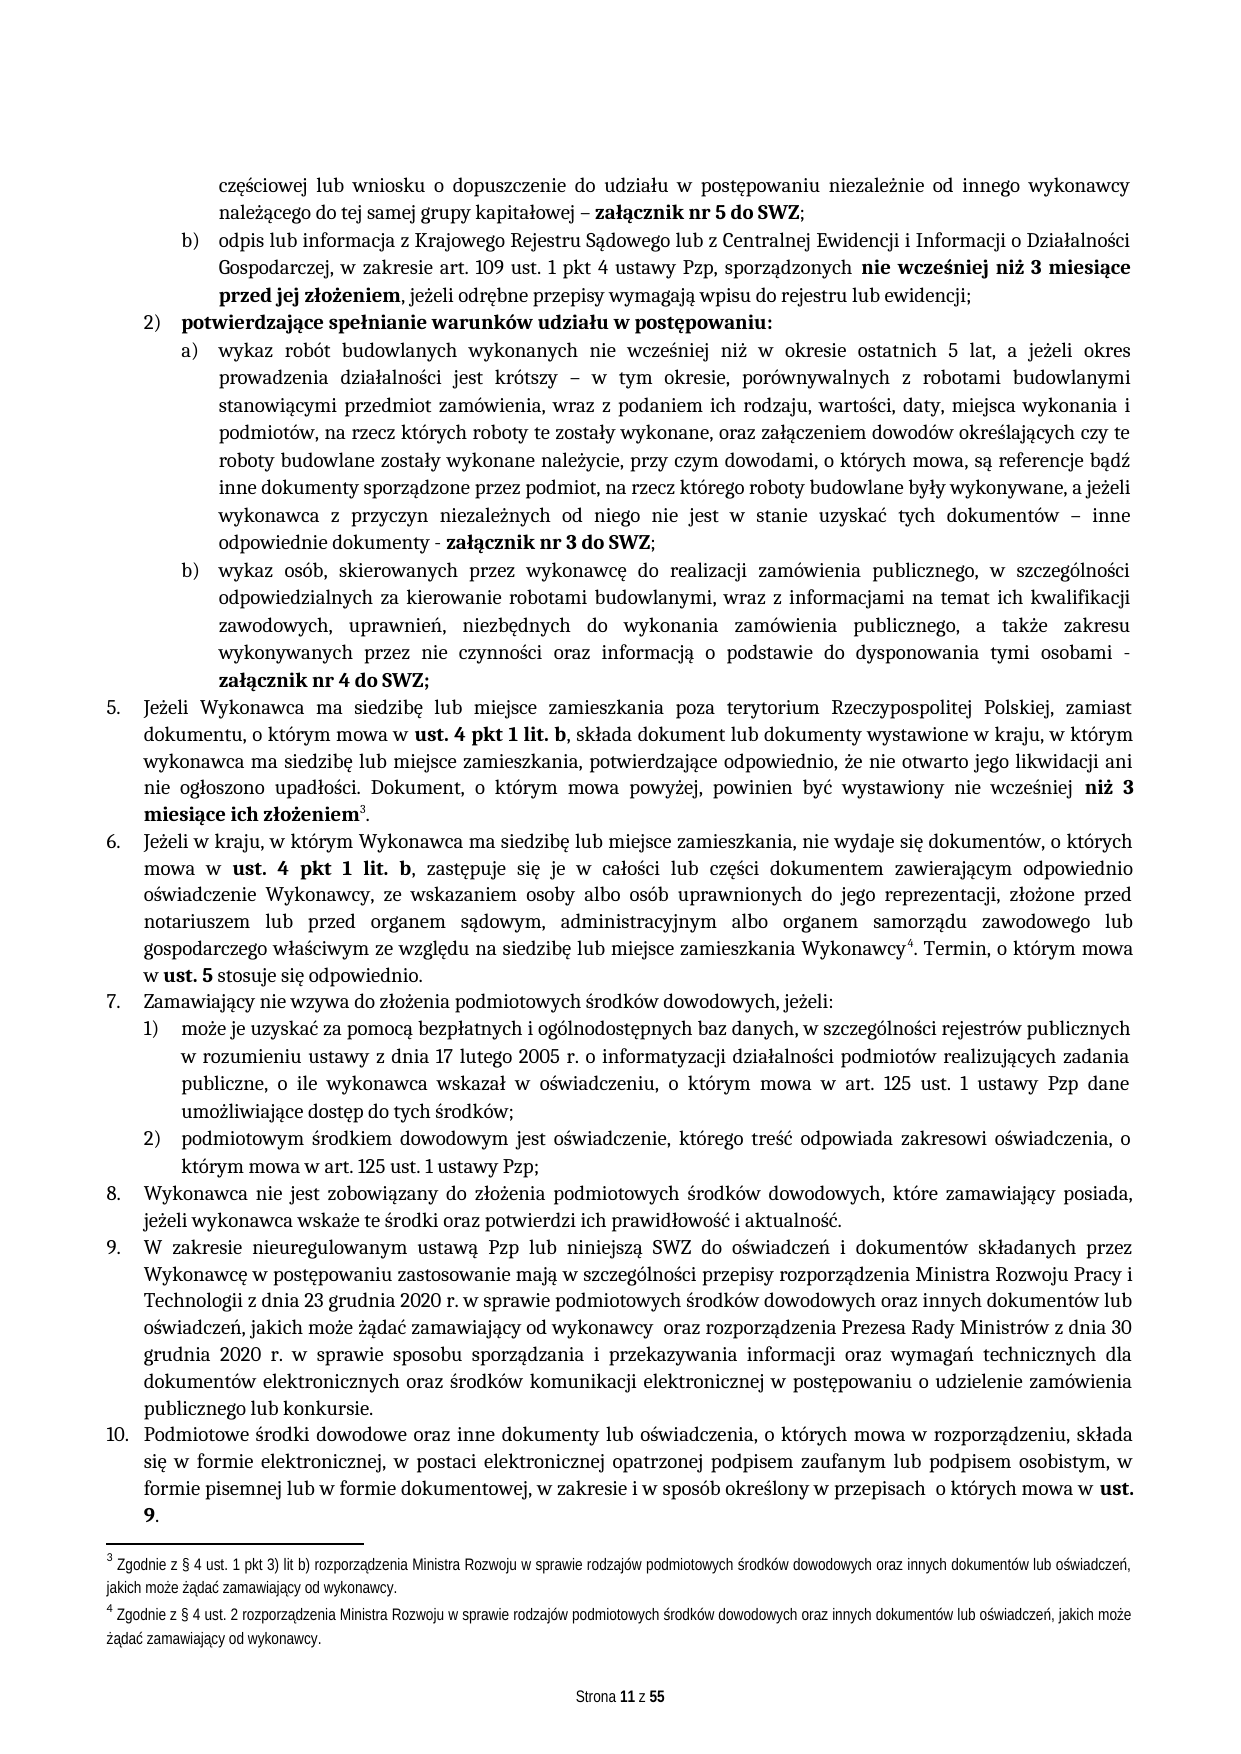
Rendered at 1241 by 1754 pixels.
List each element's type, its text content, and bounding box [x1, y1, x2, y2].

list może je uzyskać za pomocą bezpłatnych i ogólnodostępnych baz danych, w szczególności rejestrów publicznych w rozumieniu ustawy z dnia 17 lutego 2005 r. o informatyzacji działalności podmiotów realizujących zadania publiczne, o ile wykonawca wskazał w oświadczeniu, o którym mowa w art. 125 ust. 1 ustawy Pzp dane umożliwiające dostęp do tych środków; [143, 1017, 1131, 1123]
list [181, 173, 1131, 225]
list potwierdzające spełnianie warunków udziału w postępowaniu: [143, 311, 1131, 335]
list Podmiotowe środki dowodowe oraz inne dokumenty lub oświadczenia, o których mowa w rozporządzeniu, składa się w formie elektronicznej, w postaci elektronicznej opatrzonej podpisem zaufanym lub podpisem osobistym, w formie pisemnej lub w formie dokumentowej, w zakresie i w sposób określony w przepisach o których mowa w ust. 9. [106, 1423, 1134, 1527]
list odpis lub informacja z Krajowego Rejestru Sądowego lub z Centralnej Ewidencji i Informacji o Działalności Gospodarczej, w zakresie art. 109 ust. 1 pkt 4 ustawy Pzp, sporządzonych nie wcześniej niż 3 miesiące przed jej złożeniem, jeżeli odrębne przepisy wymagają wpisu do rejestru lub ewidencji; [181, 228, 1131, 307]
list Jeżeli Wykonawca ma siedzibę lub miejsce zamieszkania poza terytorium Rzeczypospolitej Polskiej, zamiast dokumentu, o którym mowa w ust. 4 pkt 1 lit. b, składa dokument lub dokumenty wystawione w kraju, w którym wykonawca ma siedzibę lub miejsce zamieszkania, potwierdzające odpowiednio, że nie otwarto jego likwidacji ani nie ogłoszono upadłości. Dokument, o którym mowa powyżej, powinien być wystawiony nie wcześniej niż 3 miesiące ich złożeniem. [106, 696, 1134, 827]
list wykaz osób, skierowanych przez wykonawcę do realizacji zamówienia publicznego, w szczególności odpowiedzialnych za kierowanie robotami budowlanymi, wraz z informacjami na temat ich kwalifikacji zawodowych, uprawnień, niezbędnych do wykonania zamówienia publicznego, a także zakresu wykonywanych przez nie czynności oraz informacją o podstawie do dysponowania tymi osobami - załącznik nr 4 do SWZ; [181, 558, 1131, 692]
list wykaz robót budowlanych wykonanych nie wcześniej niż w okresie ostatnich 5 lat, a jeżeli okres prowadzenia działalności jest krótszy – w tym okresie, porównywalnych z robotami budowlanymi stanowiącymi przedmiot zamówienia, wraz z podaniem ich rodzaju, wartości, daty, miejsca wykonania i podmiotów, na rzecz których roboty te zostały wykonane, oraz załączeniem dowodów określających czy te roboty budowlane zostały wykonane należycie, przy czym dowodami, o których mowa, są referencje bądź inne dokumenty sporządzone przez podmiot, na rzecz którego roboty budowlane były wykonywane, a jeżeli wykonawca z przyczyn niezależnych od niego nie jest w stanie uzyskać tych dokumentów – inne odpowiednie dokumenty - załącznik nr 3 do SWZ; [181, 338, 1131, 555]
list W zakresie nieuregulowanym ustawą Pzp lub niniejszą SWZ do oświadczeń i dokumentów składanych przez Wykonawcę w postępowaniu zastosowanie mają w szczególności przepisy rozporządzenia Ministra Rozwoju Pracy i Technologii z dnia 23 grudnia 2020 r. w sprawie podmiotowych środków dowodowych oraz innych dokumentów lub oświadczeń, jakich może żądać zamawiający od wykonawcy oraz rozporządzenia Prezesa Rady Ministrów z dnia 30 grudnia 2020 r. w sprawie sposobu sporządzania i przekazywania informacji oraz wymagań technicznych dla dokumentów elektronicznych oraz środków komunikacji elektronicznej w postępowaniu o udzielenie zamówienia publicznego lub konkursie. [106, 1236, 1134, 1420]
list Wykonawca nie jest zobowiązany do złożenia podmiotowych środków dowodowych, które zamawiający posiada, jeżeli wykonawca wskaże te środki oraz potwierdzi ich prawidłowość i aktualność. [106, 1182, 1134, 1233]
list Zamawiający nie wzywa do złożenia podmiotowych środków dowodowych, jeżeli: [106, 990, 1134, 1014]
list podmiotowym środkiem dowodowym jest oświadczenie, którego treść odpowiada zakresowi oświadczenia, o którym mowa w art. 125 ust. 1 ustawy Pzp; [143, 1127, 1131, 1178]
list Jeżeli w kraju, w którym Wykonawca ma siedzibę lub miejsce zamieszkania, nie wydaje się dokumentów, o których mowa w ust. 4 pkt 1 lit. b, zastępuje się je w całości lub części dokumentem zawierającym odpowiednio oświadczenie Wykonawcy, ze wskazaniem osoby albo osób uprawnionych do jego reprezentacji, złożone przed notariuszem lub przed organem sądowym, administracyjnym albo organem samorządu zawodowego lub gospodarczego właściwym ze względu na siedzibę lub miejsce zamieszkania Wykonawcy. Termin, o którym mowa w ust. 5 stosuje się odpowiednio. [106, 829, 1134, 987]
